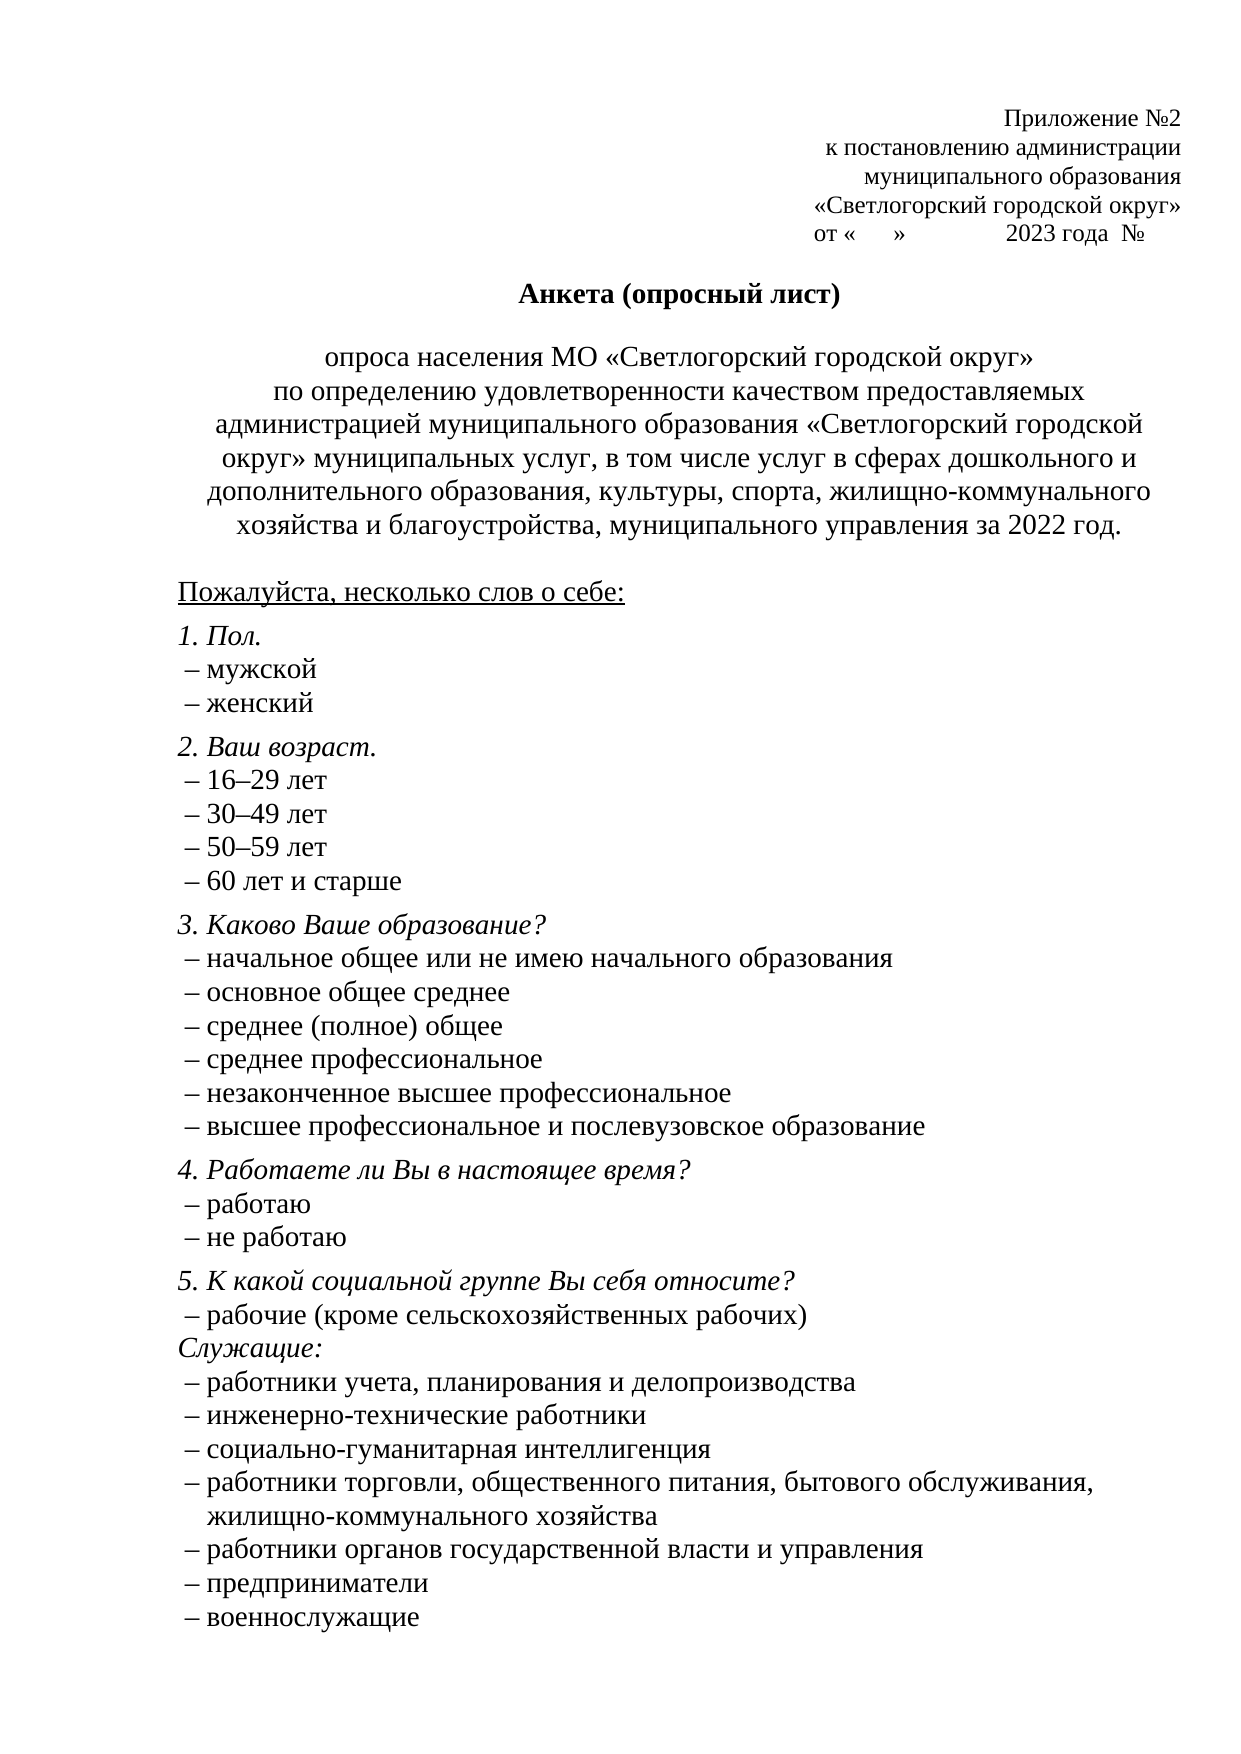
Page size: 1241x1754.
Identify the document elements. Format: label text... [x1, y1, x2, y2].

text – работники учета, планирования и делопроизводства [177, 1364, 1181, 1397]
text – высшее профессиональное и послевузовское образование [177, 1108, 1181, 1142]
text от « » 2023 года № [177, 218, 1181, 247]
text 5. К какой социальной группе Вы себя относите? [177, 1263, 1181, 1297]
text – среднее (полное) общее [177, 1008, 1181, 1041]
text – предприниматели [177, 1565, 1181, 1599]
text 2. Ваш возраст. [177, 729, 1181, 762]
text – основное общее среднее [177, 974, 1181, 1008]
text – не работаю [177, 1219, 1181, 1253]
text – мужской [177, 651, 1181, 685]
text – среднее профессиональное [177, 1041, 1181, 1075]
text – 50–59 лет [177, 829, 1181, 863]
text муниципального образования [177, 161, 1181, 190]
text – 30–49 лет [177, 796, 1181, 829]
text Приложение №2 [177, 103, 1181, 132]
text – 60 лет и старше [177, 863, 1181, 897]
text «Светлогорский городской округ» [177, 190, 1181, 218]
text – незаконченное высшее профессиональное [177, 1075, 1181, 1108]
text к постановлению администрации [177, 132, 1181, 161]
text 4. Работаете ли Вы в настоящее время? [177, 1152, 1181, 1186]
text – инженерно-технические работники [177, 1397, 1181, 1431]
text – женский [177, 685, 1181, 718]
text 1. Пол. [177, 618, 1181, 651]
text – работники органов государственной власти и управления [177, 1532, 1181, 1565]
text опроса населения МО «Светлогорский городской округ» [177, 339, 1181, 373]
text Служащие: [177, 1330, 1181, 1364]
text Анкета (опросный лист) [177, 276, 1181, 310]
text по определению удовлетворенности качеством предоставляемых администрацией муниципального образования «Светлогорский городской округ» муниципальных услуг, в том числе услуг в сферах дошкольного и дополнительного образования, культуры, спорта, жилищно-коммунального хозяйства и благоустройства, муниципального управления за 2022 год. [177, 373, 1181, 540]
text – 16–29 лет [177, 762, 1181, 796]
text – начальное общее или не имею начального образования [177, 941, 1181, 974]
text – работники торговли, общественного питания, бытового обслуживания, жилищно-коммунального хозяйства [177, 1464, 1181, 1532]
text 3. Каково Ваше образование? [177, 907, 1181, 941]
text Пожалуйста, несколько слов о себе: [177, 574, 1181, 607]
text – социально-гуманитарная интеллигенция [177, 1431, 1181, 1464]
text – работаю [177, 1186, 1181, 1219]
text – военнослужащие [177, 1599, 1181, 1632]
text – рабочие (кроме сельскохозяйственных рабочих) [177, 1297, 1181, 1330]
